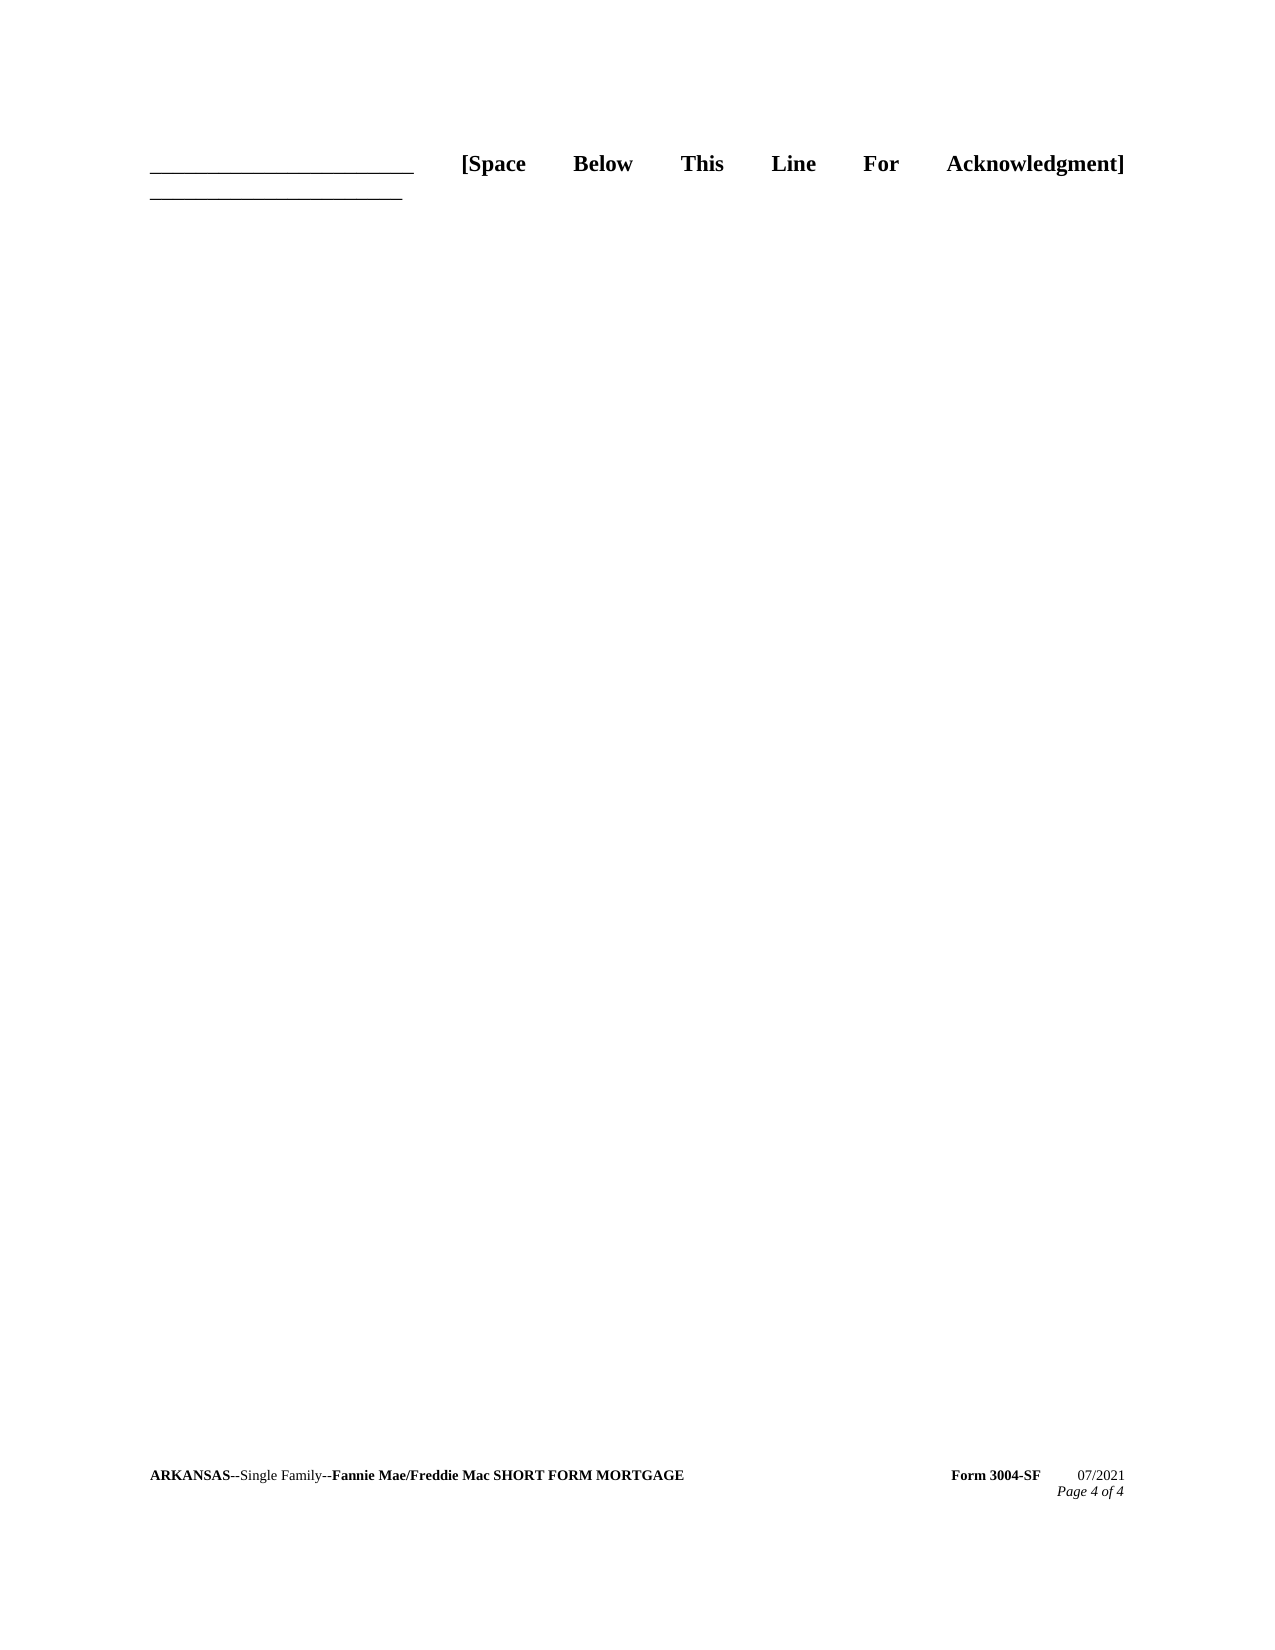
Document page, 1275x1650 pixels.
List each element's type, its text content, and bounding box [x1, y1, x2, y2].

text _______________________ [Space Below This Line For Acknowledgment] ______________________ [150, 150, 1125, 203]
